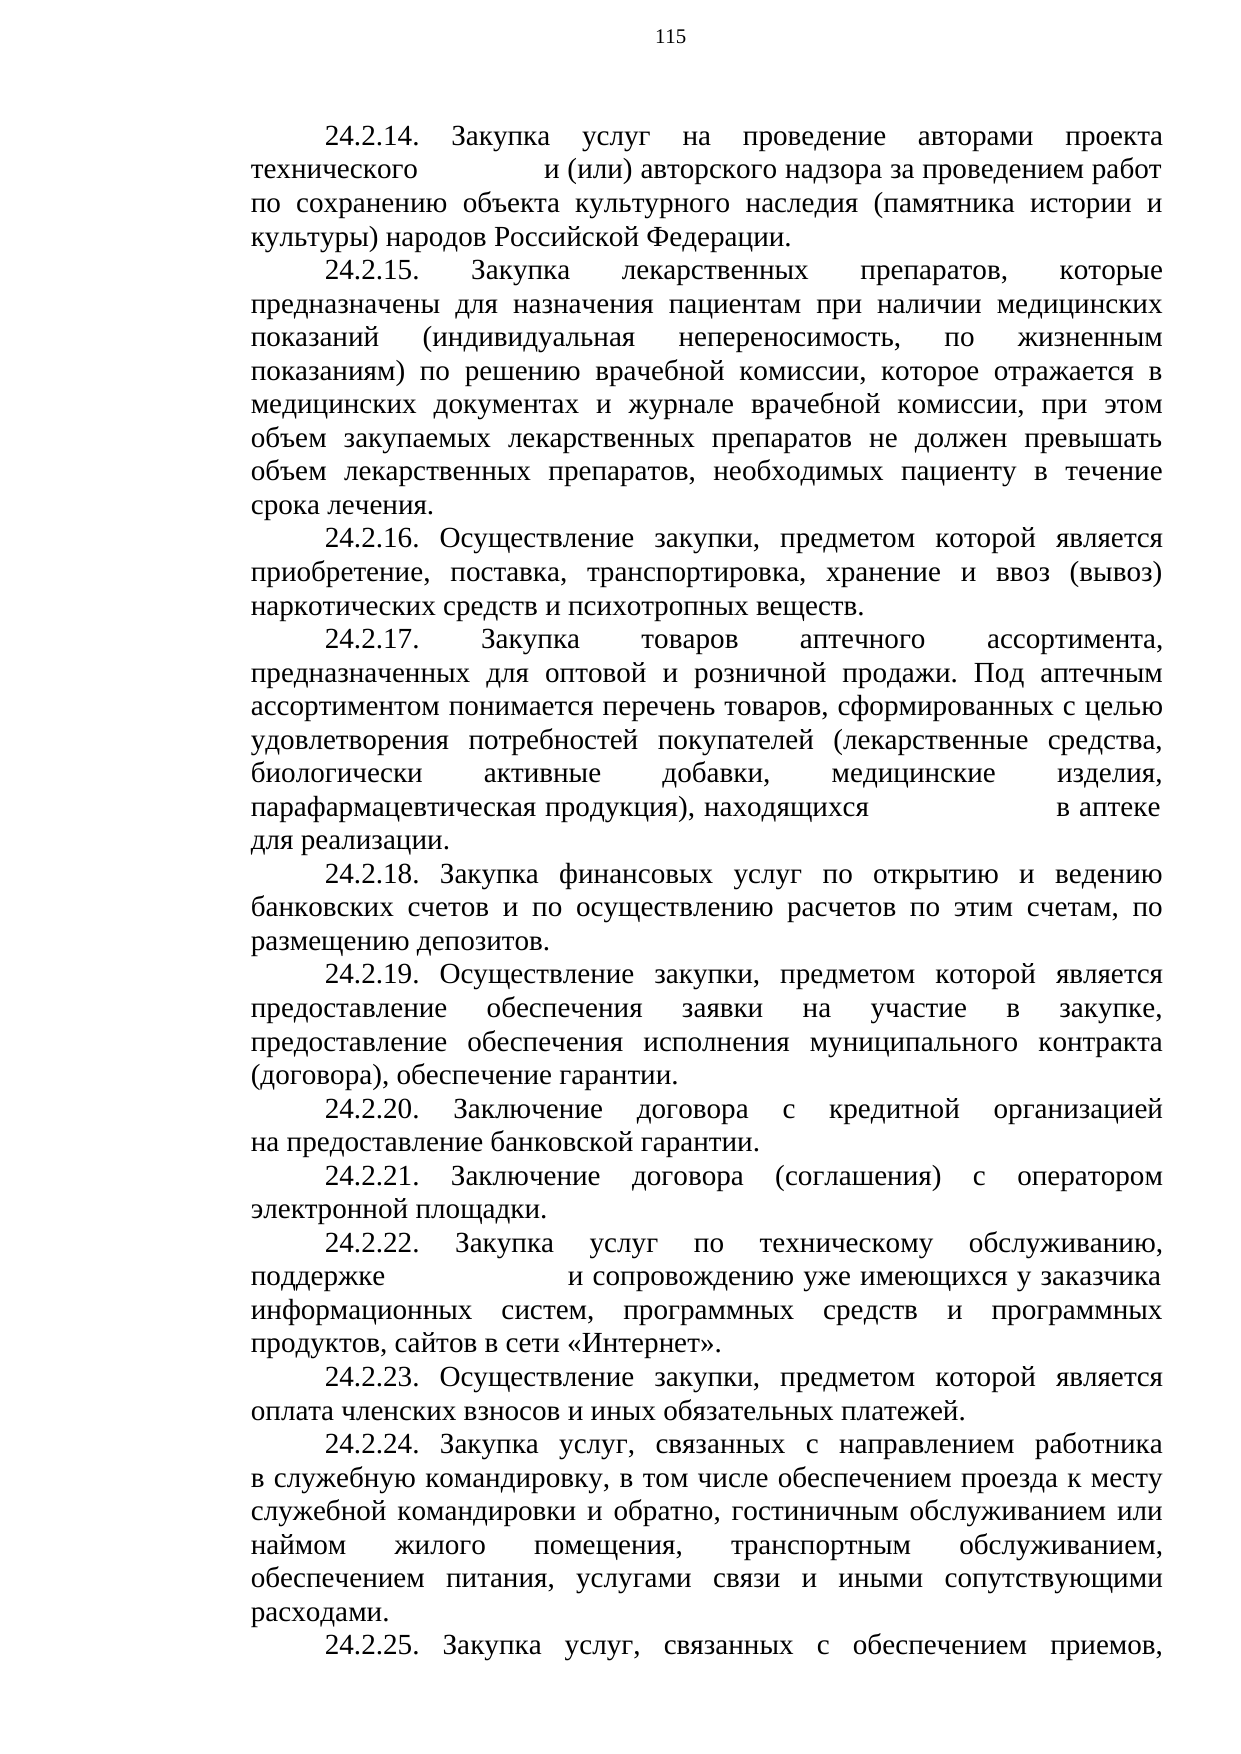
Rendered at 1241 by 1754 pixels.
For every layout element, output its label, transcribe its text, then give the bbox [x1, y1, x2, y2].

text 24.2.21. Заключение договора (соглашения) с оператором электронной площадки. [251, 1158, 1163, 1225]
text 24.2.18. Закупка финансовых услуг по открытию и ведению банковских счетов и по осуществлению расчетов по этим счетам, по размещению депозитов. [251, 856, 1163, 957]
text 24.2.16. Осуществление закупки, предметом которой является приобретение, поставка, транспортировка, хранение и ввоз (вывоз) наркотических средств и психотропных веществ. [251, 521, 1163, 621]
text 24.2.19. Осуществление закупки, предметом которой является предоставление обеспечения заявки на участие в закупке, предоставление обеспечения исполнения муниципального контракта (договора), обеспечение гарантии. [251, 957, 1163, 1091]
text 24.2.17. Закупка товаров аптечного ассортимента, предназначенных для оптовой и розничной продажи. Под аптечным ассортиментом понимается перечень товаров, сформированных с целью удовлетворения потребностей покупателей (лекарственные средства, биологически активные добавки, медицинские изделия, парафармацевтическая продукция), находящихся в аптеке для реализации. [251, 621, 1163, 856]
text 24.2.20. Заключение договора с кредитной организацией на предоставление банковской гарантии. [251, 1091, 1163, 1158]
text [251, 1627, 1163, 1661]
text 24.2.15. Закупка лекарственных препаратов, которые предназначены для назначения пациентам при наличии медицинских показаний (индивидуальная непереносимость, по жизненным показаниям) по решению врачебной комиссии, которое отражается в медицинских документах и журнале врачебной комиссии, при этом объем закупаемых лекарственных препаратов не должен превышать объем лекарственных препаратов, необходимых пациенту в течение срока лечения. [251, 252, 1163, 521]
text 24.2.14. Закупка услуг на проведение авторами проекта технического и (или) авторского надзора за проведением работ по сохранению объекта культурного наследия (памятника истории и культуры) народов Российской Федерации. [251, 118, 1163, 252]
text 24.2.24. Закупка услуг, связанных с направлением работника в служебную командировку, в том числе обеспечением проезда к месту служебной командировки и обратно, гостиничным обслуживанием или наймом жилого помещения, транспортным обслуживанием, обеспечением питания, услугами связи и иными сопутствующими расходами. [251, 1426, 1163, 1627]
text 24.2.23. Осуществление закупки, предметом которой является оплата членских взносов и иных обязательных платежей. [251, 1359, 1163, 1426]
text 24.2.22. Закупка услуг по техническому обслуживанию, поддержке и сопровождению уже имеющихся у заказчика информационных систем, программных средств и программных продуктов, сайтов в сети «Интернет». [251, 1225, 1163, 1359]
